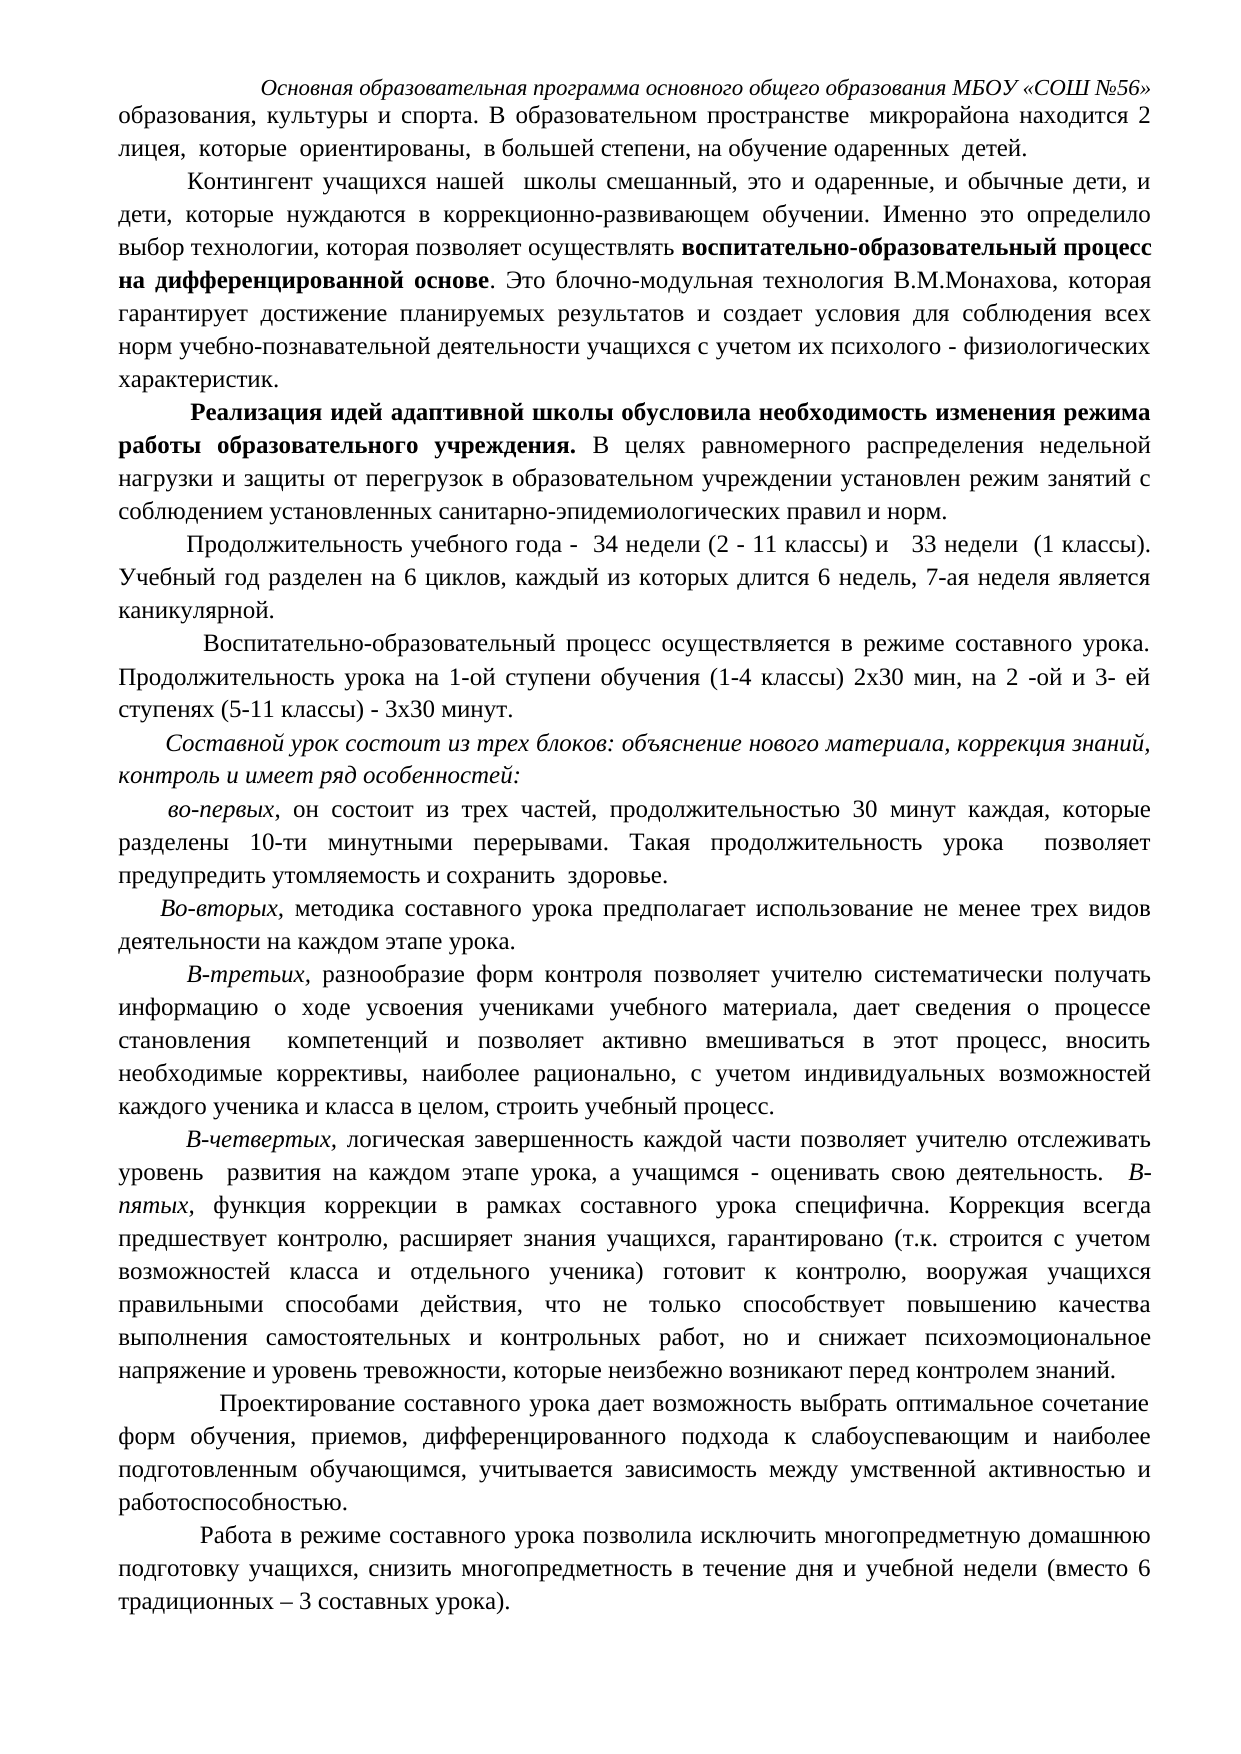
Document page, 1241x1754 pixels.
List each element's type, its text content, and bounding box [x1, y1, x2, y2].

text во-первых, он состоит из трех частей, продолжительностью 30 минут каждая, которые разделены 10-ти минутными перерывами. Такая продолжительность урока позволяет предупредить утомляемость и сохранить здоровье. [118, 794, 1152, 888]
text Во-вторых, методика составного урока предполагает использование не менее трех видов деятельности на каждом этапе урока. [118, 893, 1152, 954]
text В-третьих, разнообразие форм контроля позволяет учителю систематически получать информацию о ходе усвоения учениками учебного материала, дает сведения о процессе становления компетенций и позволяет активно вмешиваться в этот процесс, вносить необходимые коррективы, наиболее рационально, с учетом индивидуальных возможностей каждого ученика и класса в целом, строить учебный процесс. [118, 959, 1152, 1119]
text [118, 100, 1152, 162]
text Реализация идей адаптивной школы обусловила необходимость изменения режима работы образовательного учреждения. В целях равномерного распределения недельной нагрузки и защиты от перегрузок в образовательном учреждении установлен режим занятий с соблюдением установленных санитарно-эпидемиологических правил и норм. [118, 397, 1152, 525]
text Работа в режиме составного урока позволила исключить многопредметную домашнюю подготовку учащихся, снизить многопредметность в течение дня и учебной недели (вместо 6 традиционных – 3 составных урока). [118, 1520, 1152, 1615]
text Контингент учащихся нашей школы смешанный, это и одаренные, и обычные дети, и дети, которые нуждаются в коррекционно-развивающем обучении. Именно это определило выбор технологии, которая позволяет осуществлять воспитательно-образовательный процесс на дифференцированной основе. Это блочно-модульная технология В.М.Монахова, которая гарантирует достижение планируемых результатов и создает условия для соблюдения всех норм учебно-познавательной деятельности учащихся с учетом их психолого - физиологических характеристик. [118, 166, 1152, 393]
text Проектирование составного урока дает возможность выбрать оптимальное сочетание форм обучения, приемов, дифференцированного подхода к слабоуспевающим и наиболее подготовленным обучающимся, учитывается зависимость между умственной активностью и работоспособностью. [118, 1388, 1152, 1516]
text Составной урок состоит из трех блоков: объяснение нового материала, коррекция знаний, контроль и имеет ряд особенностей: [118, 728, 1152, 789]
text Продолжительность учебного года - 34 недели (2 - 11 классы) и 33 недели (1 классы). Учебный год разделен на 6 циклов, каждый из которых длится 6 недель, 7-ая неделя является каникулярной. [118, 529, 1152, 624]
text В-четвертых, логическая завершенность каждой части позволяет учителю отслеживать уровень развития на каждом этапе урока, а учащимся - оценивать свою деятельность. В-пятых, функция коррекции в рамках составного урока специфична. Коррекция всегда предшествует контролю, расширяет знания учащихся, гарантировано (т.к. строится с учетом возможностей класса и отдельного ученика) готовит к контролю, вооружая учащихся правильными способами действия, что не только способствует повышению качества выполнения самостоятельных и контрольных работ, но и снижает психоэмоциональное напряжение и уровень тревожности, которые неизбежно возникают перед контролем знаний. [118, 1124, 1152, 1384]
text Воспитательно-образовательный процесс осуществляется в режиме составного урока. Продолжительность урока на 1-ой ступени обучения (1-4 классы) 2x30 мин, на 2 -ой и 3- ей ступенях (5-11 классы) - 3x30 минут. [118, 628, 1152, 723]
